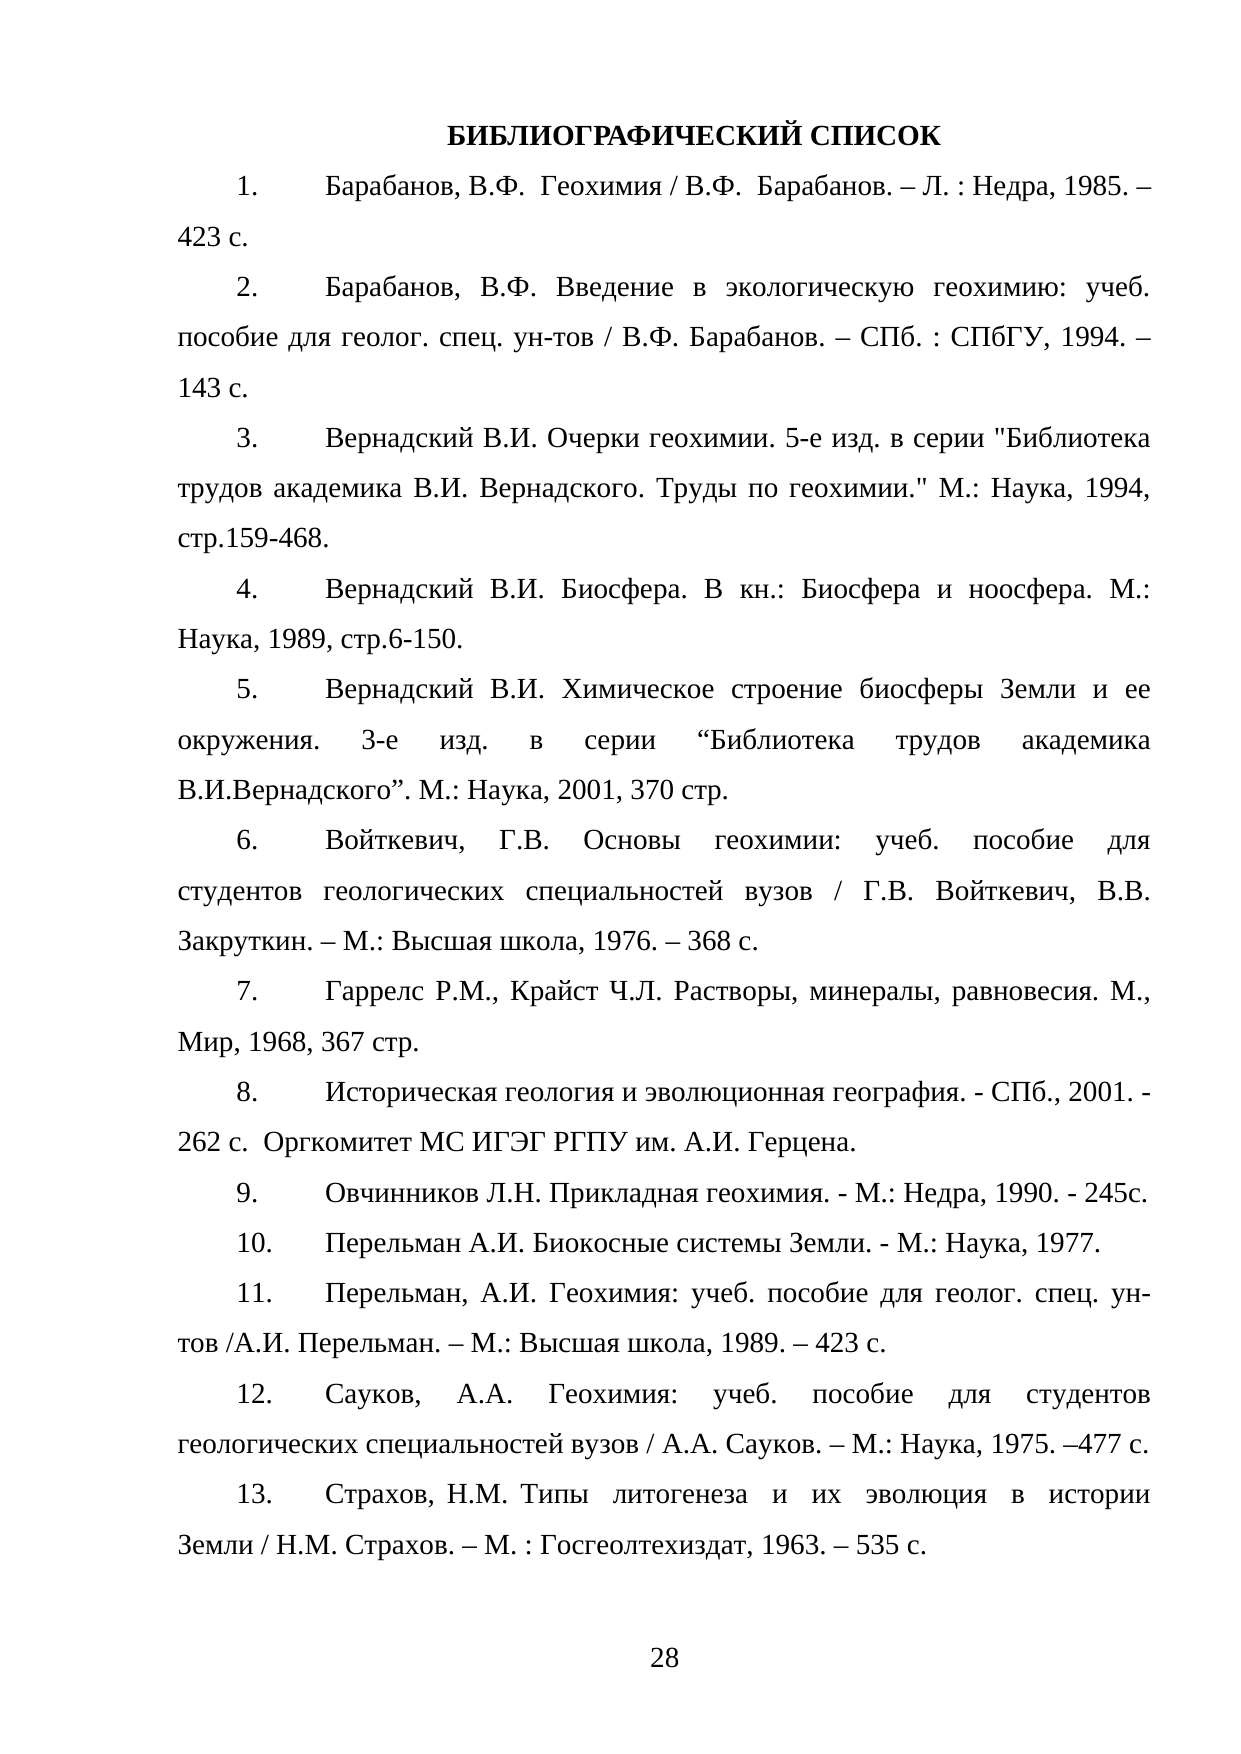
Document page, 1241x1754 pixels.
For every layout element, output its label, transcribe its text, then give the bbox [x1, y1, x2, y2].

list Перельман, А.И. Геохимия: учеб. пособие для геолог. спец. ун-тов /А.И. Перельман. – М.: Высшая школа, 1989. – 423 с. [177, 1275, 1152, 1359]
list Сауков, А.А. Геохимия: учеб. пособие для студентов геологических специальностей вузов / А.А. Сауков. – М.: Наука, 1975. –477 с. [177, 1376, 1152, 1460]
list Барабанов, В.Ф. Геохимия / В.Ф. Барабанов. – Л. : Недра, 1985. – 423 с. [177, 168, 1152, 252]
list Вернадский В.И. Химическое строение биосферы Земли и ее окружения. 3-е изд. в серии “Библиотека трудов академика В.И.Вернадского”. М.: Наука, 2001, 370 стр. [177, 672, 1152, 806]
list Барабанов, В.Ф. Введение в экологическую геохимию: учеб. пособие для геолог. спец. ун-тов / В.Ф. Барабанов. – СПб. : СПбГУ, 1994. – 143 с. [177, 269, 1152, 403]
list Страхов, Н.М. Типы литогенеза и их эволюция в истории Земли / Н.М. Страхов. – М. : Госгеолтехиздат, 1963. – 535 с. [177, 1477, 1152, 1560]
list Вернадский В.И. Биосфера. В кн.: Биосфера и ноосфера. М.: Наука, 1989, стр.6-150. [177, 571, 1152, 655]
text БИБЛИОГРАФИЧЕСКИЙ СПИСОК [177, 118, 1152, 152]
list Овчинников Л.Н. Прикладная геохимия. - М.: Недра, 1990. - 245с. [177, 1175, 1152, 1208]
list Историческая геология и эволюционная география. - СПб., 2001. - 262 с. Оргкомитет МС ИГЭГ РГПУ им. А.И. Герцена. [177, 1074, 1152, 1158]
list Перельман А.И. Биокосные системы Земли. - М.: Наука, 1977. [177, 1225, 1152, 1258]
list Войткевич, Г.В. Основы геохимии: учеб. пособие для студентов геологических специальностей вузов / Г.В. Войткевич, В.В. Закруткин. – М.: Высшая школа, 1976. – 368 с. [177, 822, 1152, 957]
list Вернадский В.И. Очерки геохимии. 5-е изд. в серии "Библиотека трудов академика В.И. Вернадского. Труды по геохимии." М.: Наука, 1994, стр.159-468. [177, 420, 1152, 554]
list Гаррелс Р.М., Крайст Ч.Л. Растворы, минералы, равновесия. М., Мир, 1968, 367 стр. [177, 973, 1152, 1057]
